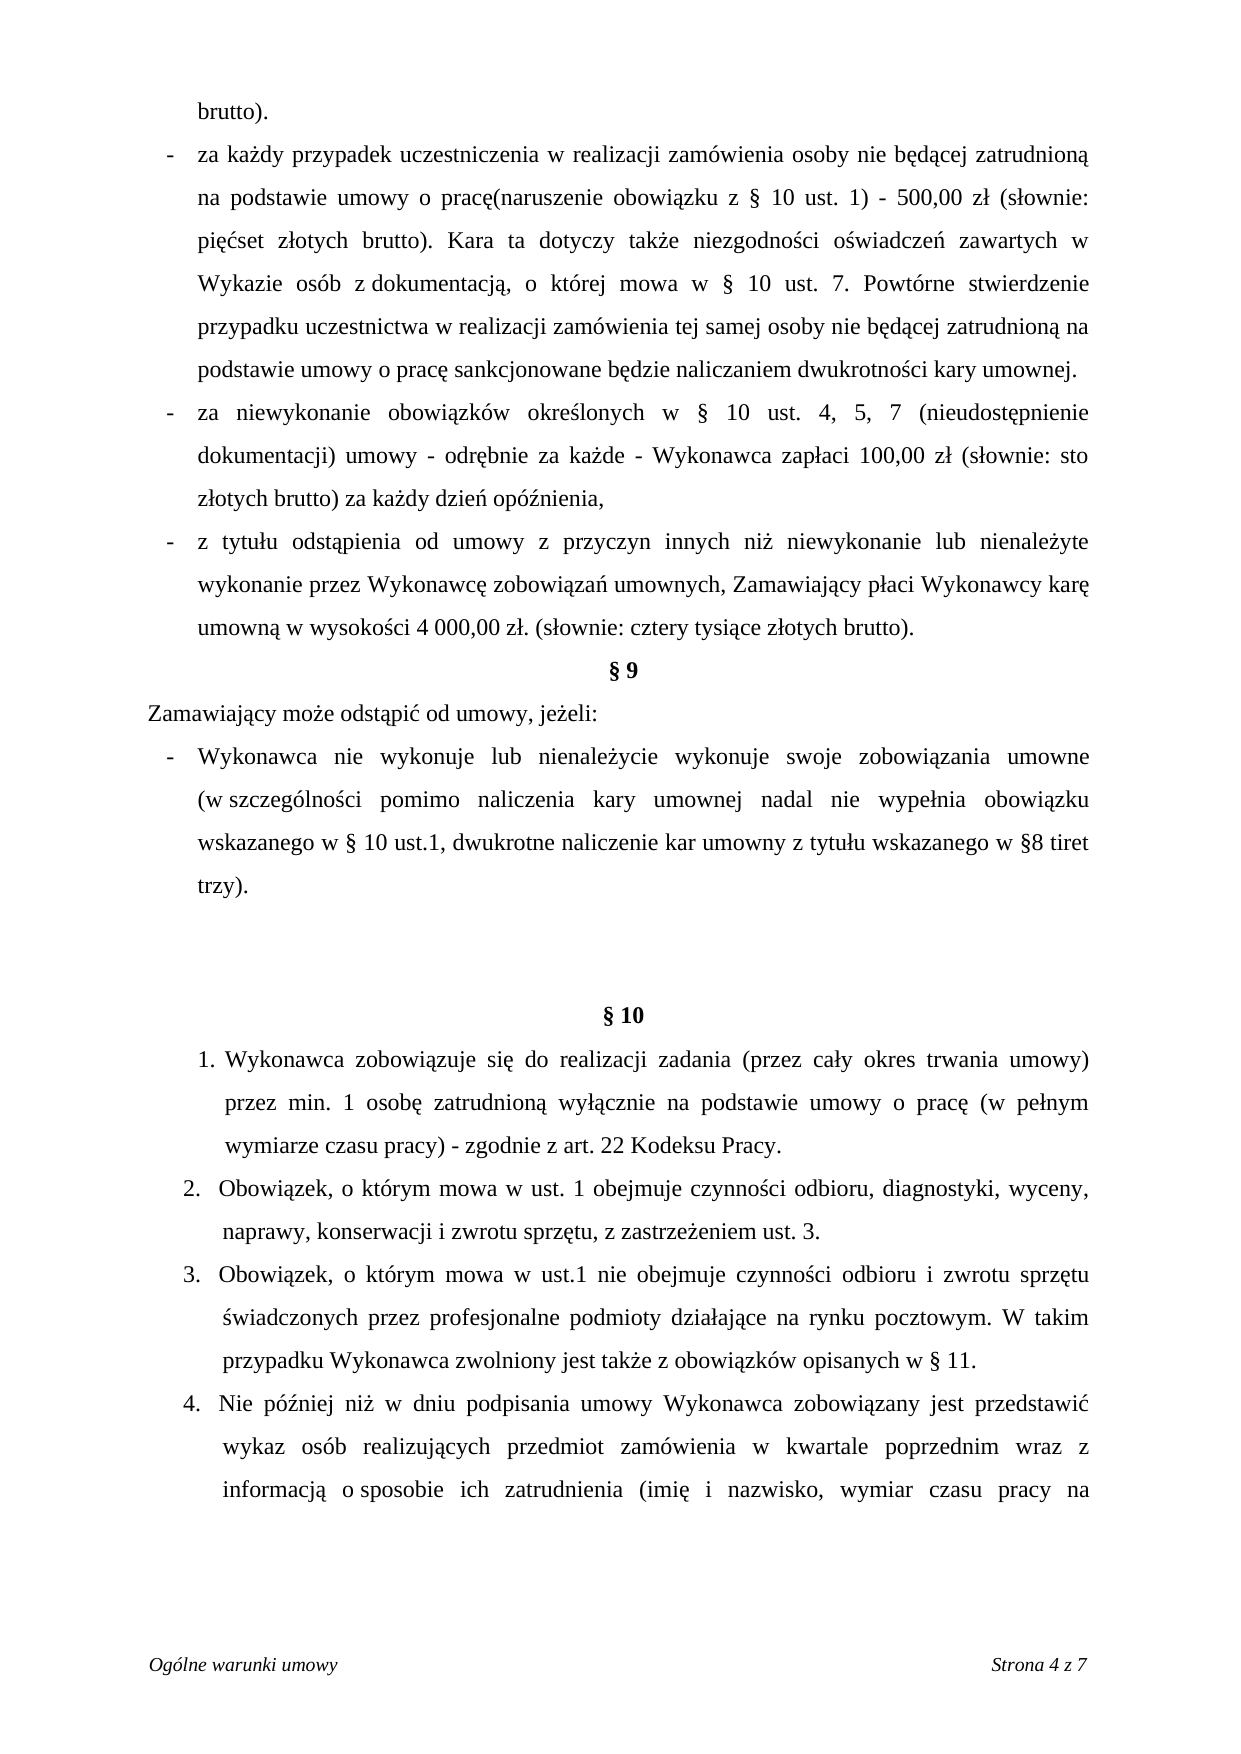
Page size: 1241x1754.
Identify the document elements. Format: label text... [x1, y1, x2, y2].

list za każdy przypadek uczestniczenia w realizacji zamówienia osoby nie będącej zatrudnioną na podstawie umowy o pracę(naruszenie obowiązku z § 10 ust. 1) - 500,00 zł (słownie: pięćset złotych brutto). Kara ta dotyczy także niezgodności oświadczeń zawartych w Wykazie osób z dokumentacją, o której mowa w § 10 ust. 7. Powtórne stwierdzenie przypadku uczestnictwa w realizacji zamówienia tej samej osoby nie będącej zatrudnioną na podstawie umowy o pracę sankcjonowane będzie naliczaniem dwukrotności kary umownej. [166, 128, 1091, 386]
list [183, 1377, 1091, 1506]
list Wykonawca zobowiązuje się do realizacji zadania (przez cały okres trwania umowy) przez min. 1 osobę zatrudnioną wyłącznie na podstawie umowy o pracę (w pełnym wymiarze czasu pracy) - zgodnie z art. 22 Kodeksu Pracy. [197, 1033, 1091, 1162]
text Zamawiający może odstąpić od umowy, jeżeli: [147, 687, 1093, 730]
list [166, 85, 1091, 128]
text § 9 [154, 644, 1093, 687]
list za niewykonanie obowiązków określonych w § 10 ust. 4, 5, 7 (nieudostępnienie dokumentacji) umowy - odrębnie za każde - Wykonawca zapłaci 100,00 zł (słownie: sto złotych brutto) za każdy dzień opóźnienia, [166, 386, 1091, 515]
list Wykonawca nie wykonuje lub nienależycie wykonuje swoje zobowiązania umowne (w szczególności pomimo naliczenia kary umownej nadal nie wypełnia obowiązku wskazanego w § 10 ust.1, dwukrotne naliczenie kar umowny z tytułu wskazanego w §8 tiret trzy). [166, 730, 1091, 902]
list z tytułu odstąpienia od umowy z przyczyn innych niż niewykonanie lub nienależyte wykonanie przez Wykonawcę zobowiązań umownych, Zamawiający płaci Wykonawcy karę umowną w wysokości 4 000,00 zł. (słownie: cztery tysiące złotych brutto). [166, 515, 1091, 644]
list Obowiązek, o którym mowa w ust.1 nie obejmuje czynności odbioru i zwrotu sprzętu świadczonych przez profesjonalne podmioty działające na rynku pocztowym. W takim przypadku Wykonawca zwolniony jest także z obowiązków opisanych w § 11. [183, 1248, 1091, 1377]
list Obowiązek, o którym mowa w ust. 1 obejmuje czynności odbioru, diagnostyki, wyceny, naprawy, konserwacji i zwrotu sprzętu, z zastrzeżeniem ust. 3. [183, 1162, 1091, 1248]
text § 10 [154, 989, 1093, 1033]
